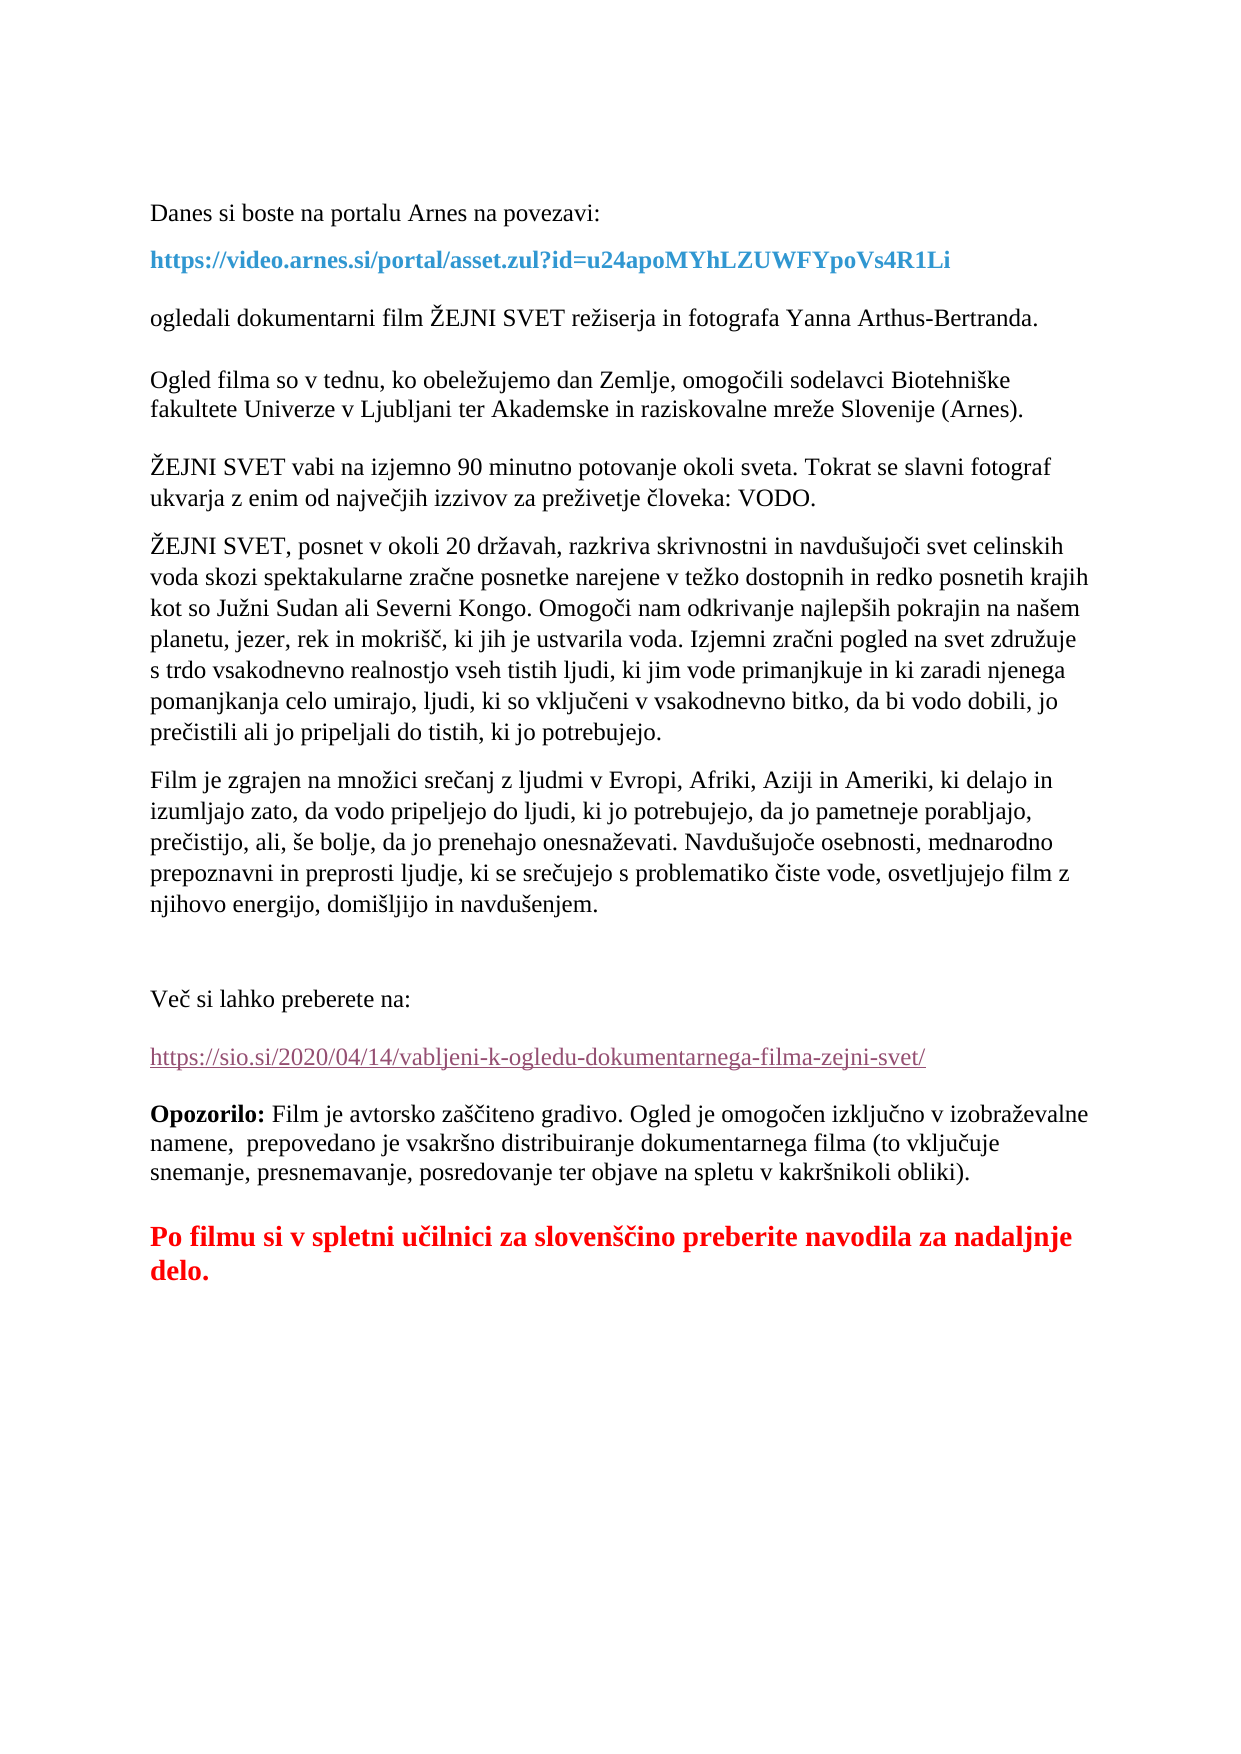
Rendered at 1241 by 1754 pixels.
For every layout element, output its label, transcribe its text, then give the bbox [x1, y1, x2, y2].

text Po filmu si v spletni učilnici za slovenščino preberite navodila za nadaljnje delo. [150, 1219, 1090, 1286]
text ŽEJNI SVET, posnet v okoli 20 državah, razkriva skrivnostni in navdušujoči svet celinskih voda skozi spektakularne zračne posnetke narejene v težko dostopnih in redko posnetih krajih kot so Južni Sudan ali Severni Kongo. Omogoči nam odkrivanje najlepših pokrajin na našem planetu, jezer, rek in mokrišč, ki jih je ustvarila voda. Izjemni zračni pogled na svet združuje s trdo vsakodnevno realnostjo vseh tistih ljudi, ki jim vode primanjkuje in ki zaradi njenega pomanjkanja celo umirajo, ljudi, ki so vključeni v vsakodnevno bitko, da bi vodo dobili, jo prečistili ali jo pripeljali do tistih, ki jo potrebujejo. [150, 531, 1090, 746]
text https://video.arnes.si/portal/asset.zul?id=u24apoMYhLZUWFYpoVs4R1Li [150, 245, 1090, 274]
text Film je zgrajen na množici srečanj z ljudmi v Evropi, Afriki, Aziji in Ameriki, ki delajo in izumljajo zato, da vodo pripeljejo do ljudi, ki jo potrebujejo, da jo pametneje porabljajo, prečistijo, ali, še bolje, da jo prenehajo onesnaževati. Navdušujoče osebnosti, mednarodno prepoznavni in preprosti ljudje, ki se srečujejo s problematiko čiste vode, osvetljujejo film z njihovo energijo, domišljijo in navdušenjem. [150, 765, 1090, 918]
text Ogled filma so v tednu, ko obeležujemo dan Zemlje, omogočili sodelavci Biotehniške fakultete Univerze v Ljubljani ter Akademske in raziskovalne mreže Slovenije (Arnes). [150, 366, 1090, 423]
text Danes si boste na portalu Arnes na povezavi: [150, 198, 1090, 226]
text Več si lahko preberete na: [150, 984, 1090, 1013]
text ogledali dokumentarni film ŽEJNI SVET režiserja in fotografa Yanna Arthus-Bertranda. [150, 303, 1090, 332]
text ŽEJNI SVET vabi na izjemno 90 minutno potovanje okoli sveta. Tokrat se slavni fotograf ukvarja z enim od največjih izzivov za preživetje človeka: VODO. [150, 452, 1090, 512]
text Opozorilo: Film je avtorsko zaščiteno gradivo. Ogled je omogočen izključno v izobraževalne namene, prepovedano je vsakršno distribuiranje dokumentarnega filma (to vključuje snemanje, presnemavanje, posredovanje ter objave na spletu v kakršnikoli obliki). [150, 1099, 1090, 1186]
text https://sio.si/2020/04/14/vabljeni-k-ogledu-dokumentarnega-filma-zejni-svet/ [150, 1042, 1090, 1071]
